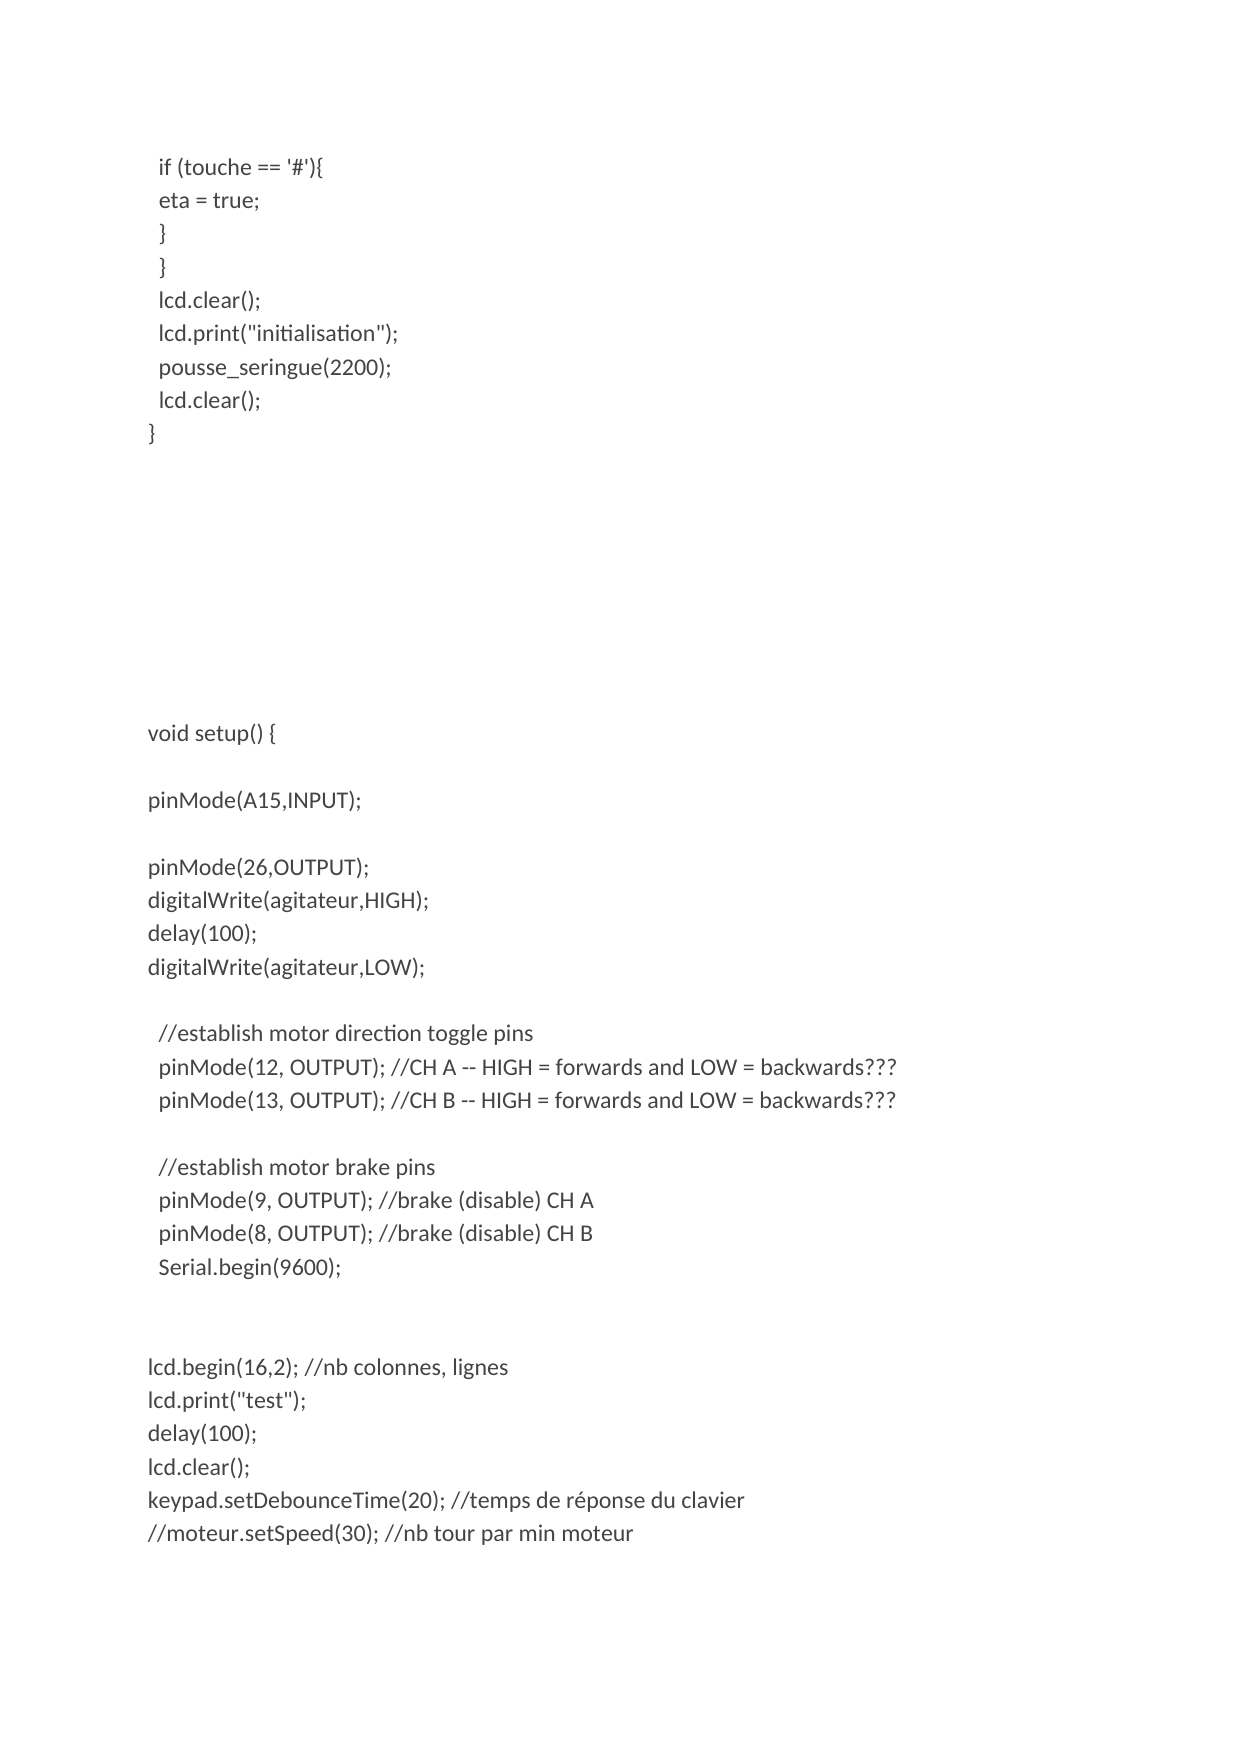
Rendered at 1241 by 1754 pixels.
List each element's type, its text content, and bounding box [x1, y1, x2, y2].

text pinMode(26,OUTPUT); [148, 848, 1093, 881]
text pinMode(8, OUTPUT); //brake (disable) CH B [148, 1214, 1093, 1248]
text //establish motor direction toggle pins [148, 1014, 1093, 1048]
text void setup() { [148, 714, 1093, 748]
text pousse_seringue(2200); [148, 348, 1093, 381]
text eta = true; [148, 181, 1093, 214]
text pinMode(9, OUTPUT); //brake (disable) CH A [148, 1181, 1093, 1214]
text //establish motor brake pins [148, 1148, 1093, 1181]
text lcd.clear(); [148, 381, 1093, 414]
text lcd.print("initialisation"); [148, 314, 1093, 348]
text lcd.begin(16,2); //nb colonnes, lignes [148, 1348, 1093, 1381]
text keypad.setDebounceTime(20); //temps de réponse du clavier [148, 1481, 1093, 1514]
text //moteur.setSpeed(30); //nb tour par min moteur [148, 1514, 1093, 1548]
text } [148, 214, 1093, 248]
text Serial.begin(9600); [148, 1248, 1093, 1281]
text digitalWrite(agitateur,HIGH); [148, 881, 1093, 914]
text if (touche == '#'){ [148, 148, 1093, 181]
text delay(100); [148, 914, 1093, 948]
text } [148, 414, 1093, 448]
text delay(100); [148, 1414, 1093, 1448]
text pinMode(13, OUTPUT); //CH B -- HIGH = forwards and LOW = backwards??? [148, 1081, 1093, 1114]
text pinMode(A15,INPUT); [148, 781, 1093, 814]
text lcd.clear(); [148, 1448, 1093, 1481]
text pinMode(12, OUTPUT); //CH A -- HIGH = forwards and LOW = backwards??? [148, 1048, 1093, 1081]
text lcd.print("test"); [148, 1381, 1093, 1414]
text digitalWrite(agitateur,LOW); [148, 948, 1093, 981]
text } [148, 248, 1093, 281]
text lcd.clear(); [148, 281, 1093, 314]
